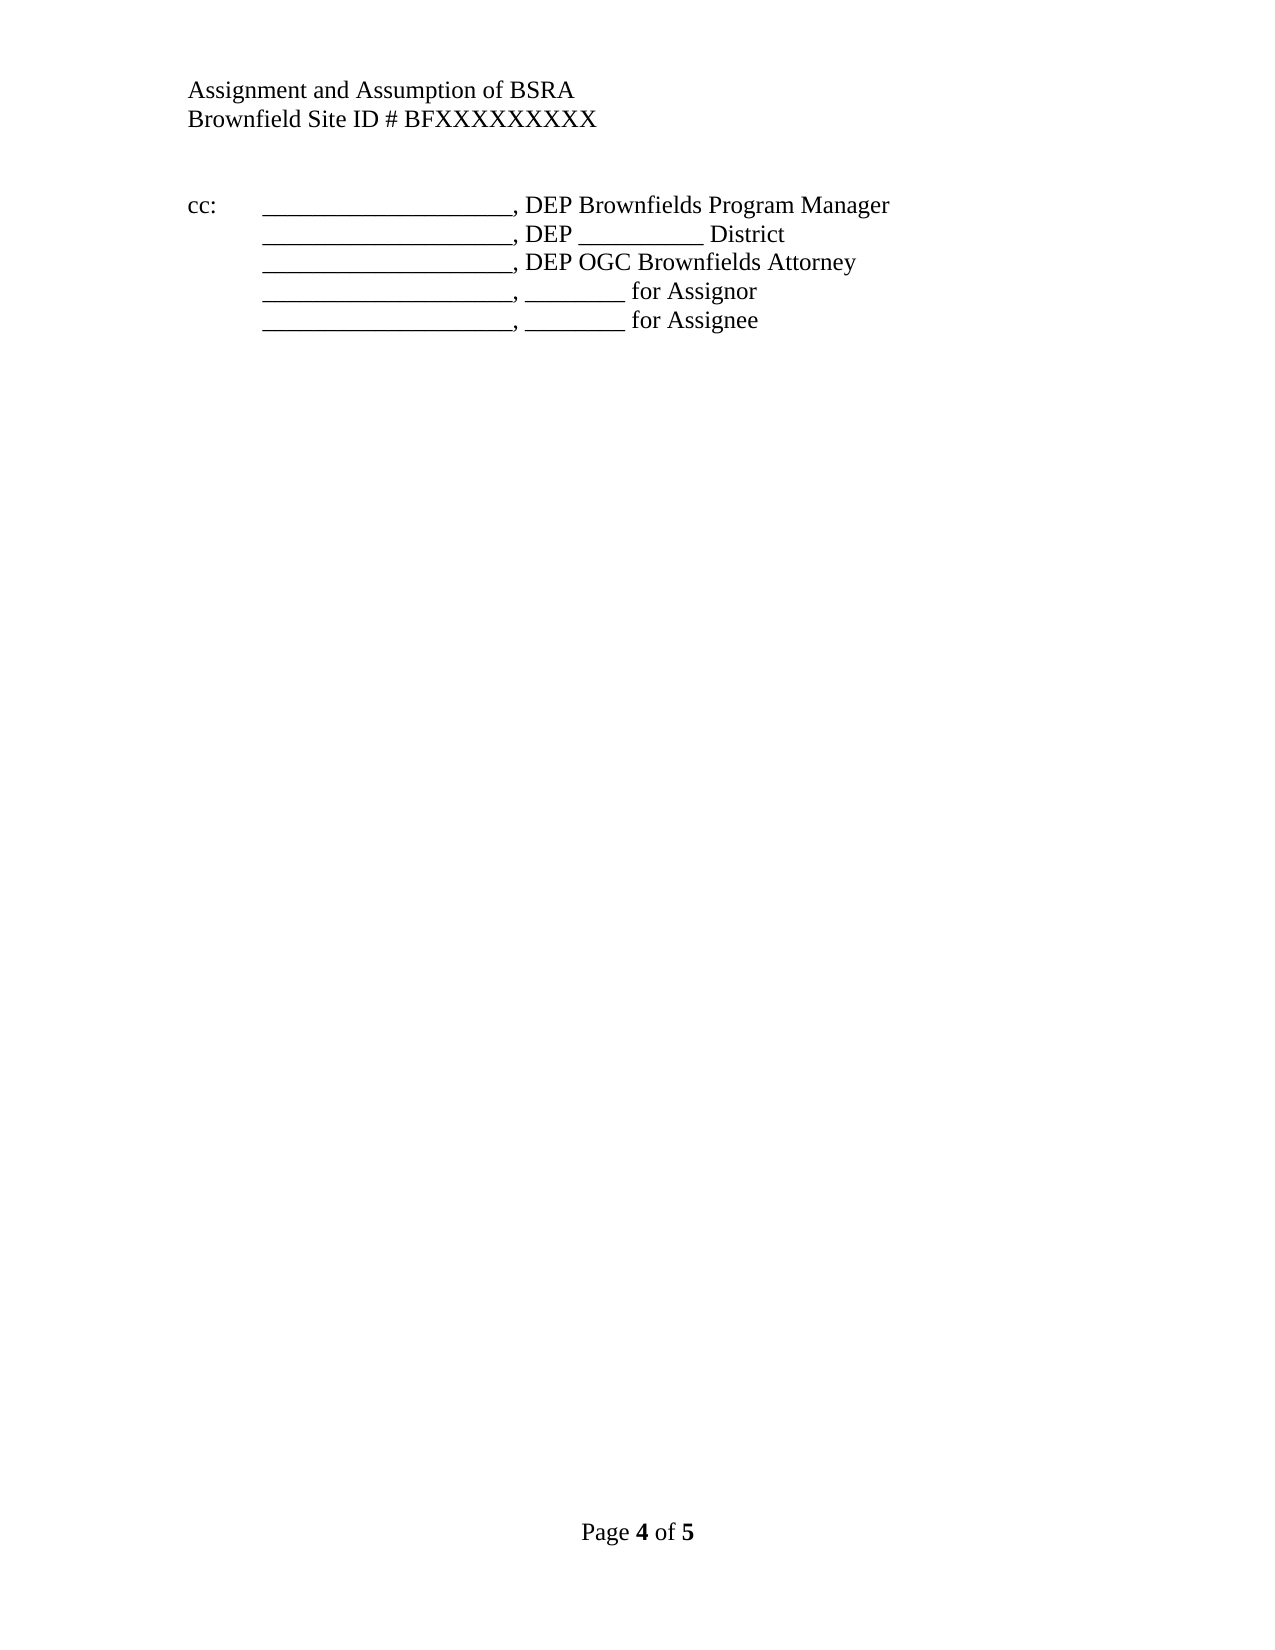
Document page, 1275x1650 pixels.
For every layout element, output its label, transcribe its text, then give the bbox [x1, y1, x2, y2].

text ____________________, DEP OGC Brownfields Attorney [187, 247, 1087, 276]
text ____________________, ________ for Assignee [187, 305, 1087, 334]
text cc: ____________________, DEP Brownfields Program Manager [187, 190, 1087, 219]
text ____________________, DEP __________ District [187, 219, 1087, 247]
text ____________________, ________ for Assignor [187, 276, 1087, 305]
